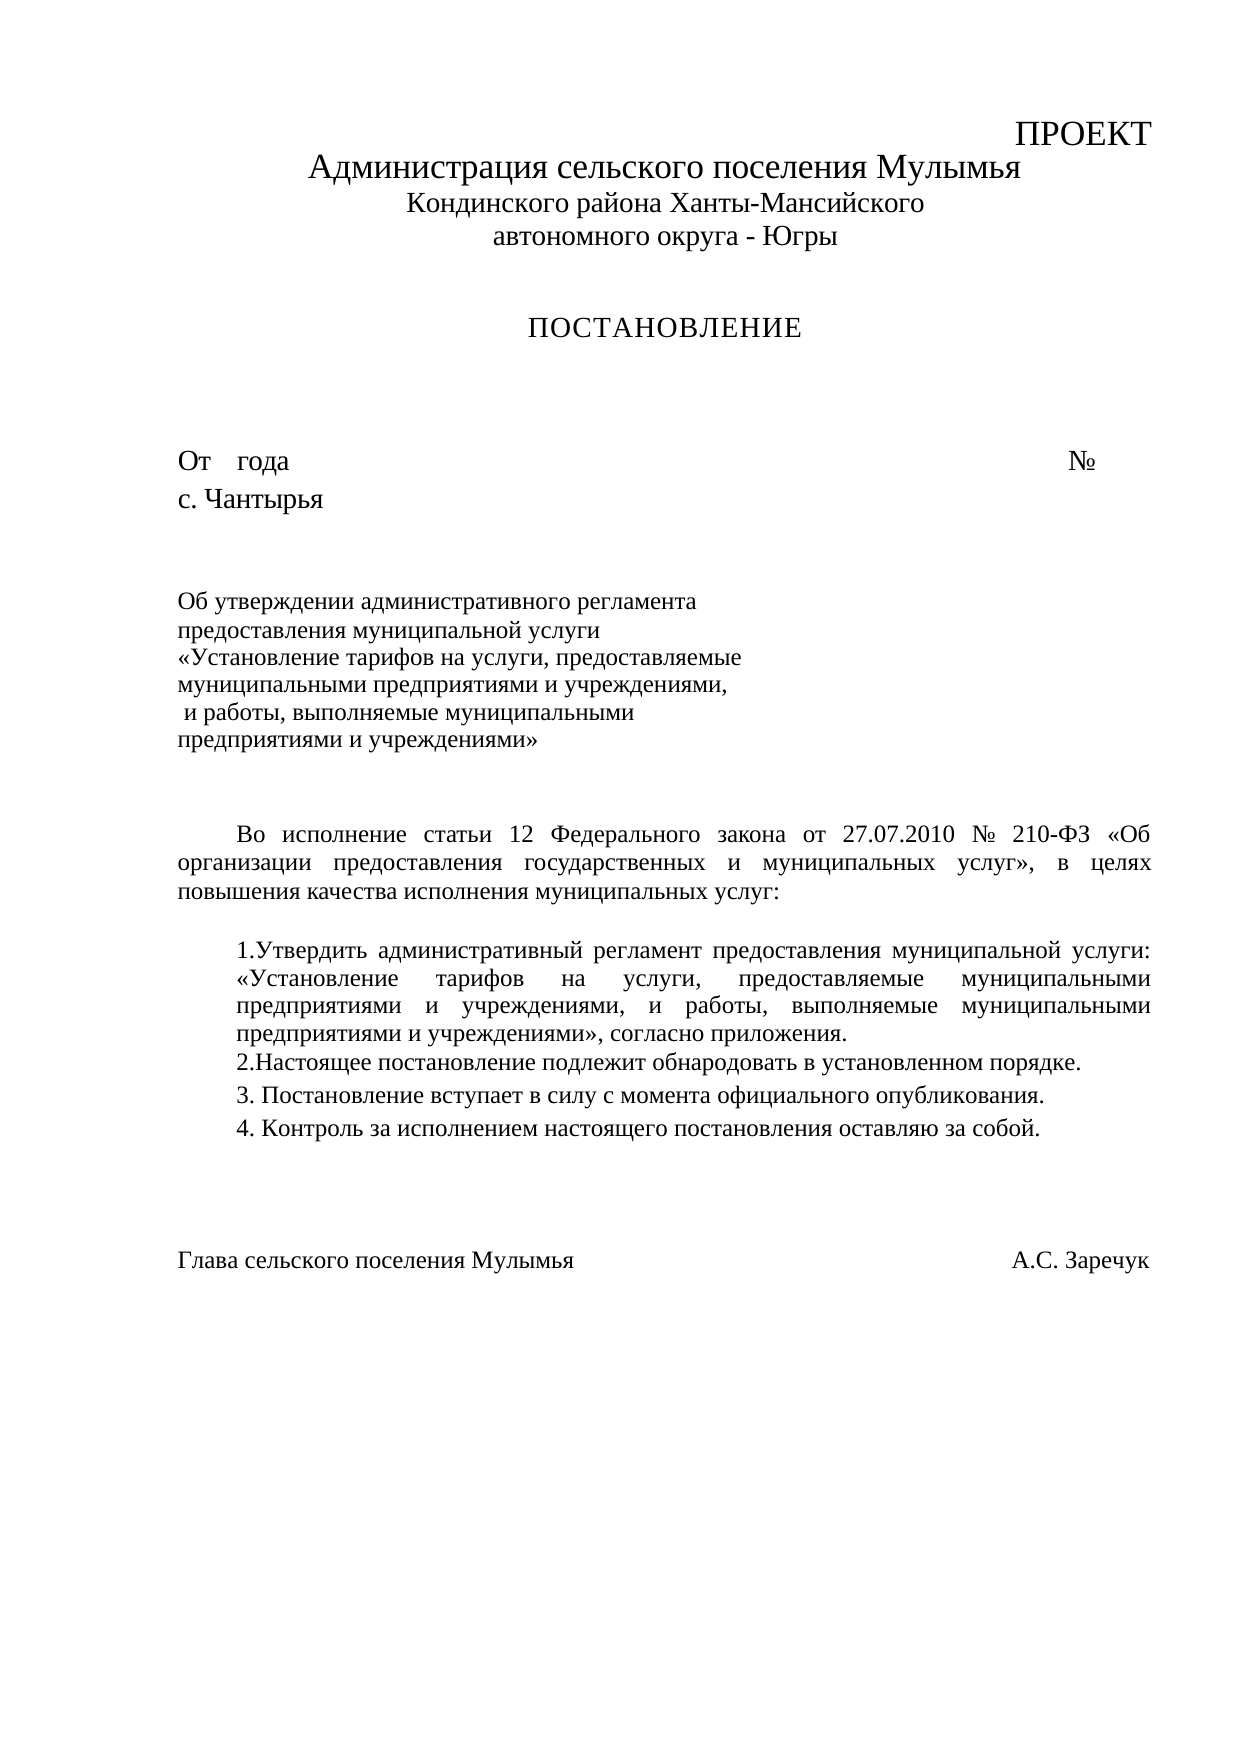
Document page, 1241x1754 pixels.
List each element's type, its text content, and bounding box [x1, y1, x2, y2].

text с. Чантырья [178, 481, 1152, 515]
text Об утверждении административного регламента [177, 586, 1152, 615]
text Глава сельского поселения Мулымья А.С. Заречук [177, 1245, 1152, 1273]
text и работы, выполняемые муниципальными [177, 698, 1152, 725]
text 2.Настоящее постановление подлежит обнародовать в установленном порядке. [236, 1047, 1152, 1075]
text 1.Утвердить административный регламент предоставления муниципальной услуги: «Установление тарифов на услуги, предоставляемые муниципальными предприятиями и учреждениями, и работы, выполняемые муниципальными предприятиями и учреждениями», согласно приложения. [236, 937, 1152, 1047]
text 4. Контроль за исполнением настоящего постановления оставляю за собой. [236, 1113, 1152, 1141]
text муниципальными предприятиями и учреждениями, [177, 671, 1152, 698]
text предприятиями и учреждениями» [177, 725, 1152, 753]
text предоставления муниципальной услуги [177, 615, 1152, 643]
text 3. Постановление вступает в силу с момента официального опубликования. [236, 1080, 1152, 1108]
text Кондинского района Ханты-Мансийского автономного округа - Югры [362, 185, 968, 252]
text Администрация сельского поселения Мулымья [177, 152, 1152, 185]
text ПОСТАНОВЛЕНИЕ [178, 310, 1152, 343]
text «Установление тарифов на услуги, предоставляемые [177, 643, 1152, 671]
subtitle Во исполнение статьи 12 Федерального закона от 27.07.2010 № 210-ФЗ «Об организации предоставления государственных и муниципальных услуг», в целях повышения качества исполнения муниципальных услуг: [177, 819, 1152, 905]
text ПРОЕКТ [177, 118, 1152, 152]
text От года № [178, 443, 1152, 476]
